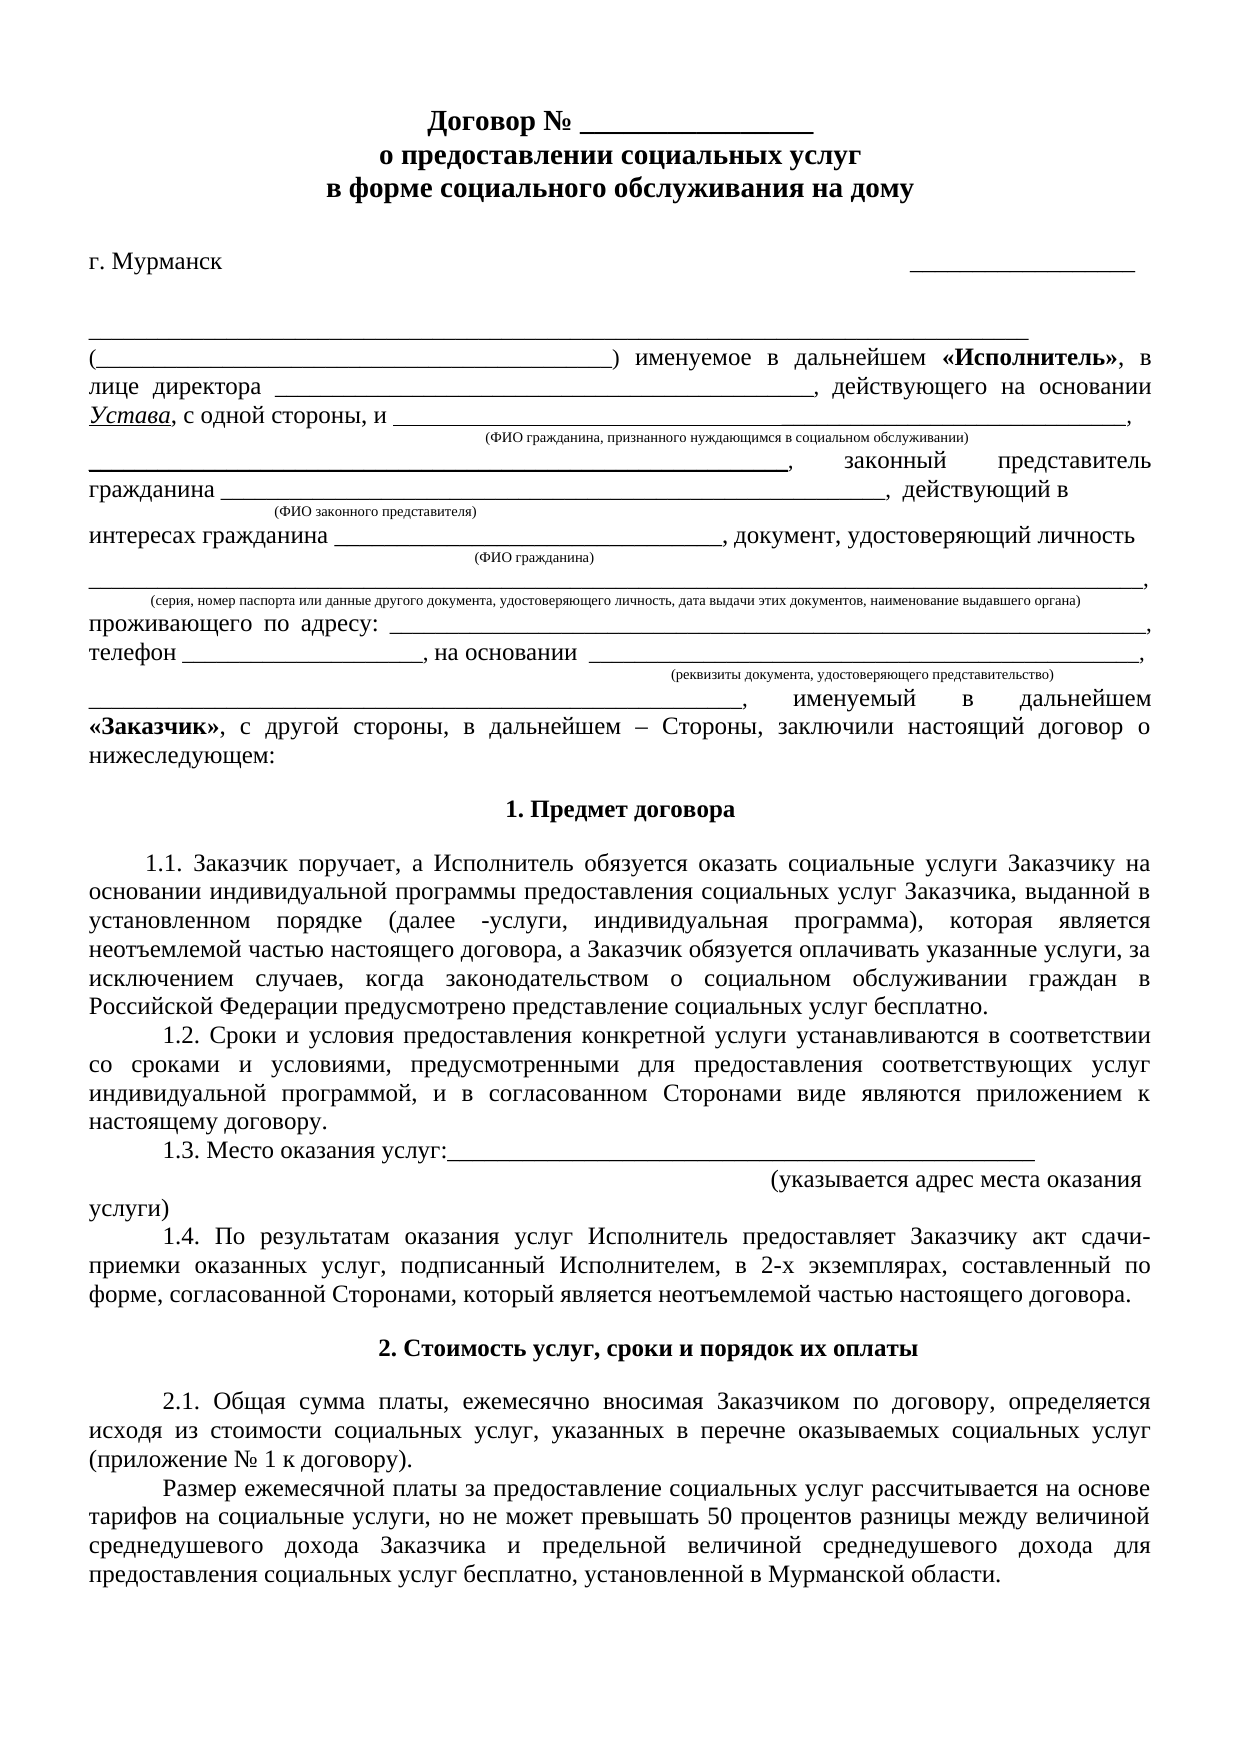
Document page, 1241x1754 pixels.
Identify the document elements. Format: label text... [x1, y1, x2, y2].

text ____________________________________________________________________________________________, [89, 565, 1152, 592]
text 2. Стоимость услуг, сроки и порядок их оплаты [89, 1333, 1152, 1361]
text Договор № ________________ [89, 103, 1152, 137]
text (серия, номер паспорта или данные другого документа, удостоверяющего личность, дата выдачи этих документов, наименование выдавшего органа) [89, 592, 1152, 608]
text Размер ежемесячной платы за предоставление социальных услуг рассчитывается на основе тарифов на социальные услуги, но не может превышать 50 процентов разницы между величиной среднедушевого дохода Заказчика и предельной величиной среднедушевого дохода для предоставления социальных услуг бесплатно, установленной в Мурманской области. [89, 1473, 1152, 1588]
text в форме социального обслуживания на дому [89, 171, 1152, 204]
text о предоставлении социальных услуг [89, 137, 1152, 171]
text проживающего по адресу: __________________________________________________________________, телефон _____________________, на основании ________________________________________________, [89, 608, 1152, 666]
text 1.2. Сроки и условия предоставления конкретной услуги устанавливаются в соответствии со сроками и условиями, предусмотренными для предоставления соответствующих услуг индивидуальной программой, и в согласованном Сторонами виде являются приложением к настоящему договору. [89, 1020, 1152, 1135]
text _________________________________________________________, именуемый в дальнейшем «Заказчик», с другой стороны, в дальнейшем – Стороны, заключили настоящий договор о нижеследующем: [89, 683, 1152, 769]
text (ФИО гражданина, признанного нуждающимся в социальном обслуживании) [89, 429, 1152, 446]
text интересах гражданина _______________________________, документ, удостоверяющий личность [89, 520, 1152, 548]
text 1. Предмет договора [89, 794, 1152, 823]
text 1.1. Заказчик поручает, а Исполнитель обязуется оказать социальные услуги Заказчику на основании индивидуальной программы предоставления социальных услуг Заказчика, выданной в установленном порядке (далее -услуги, индивидуальная программа), которая является неотъемлемой частью настоящего договора, а Заказчик обязуется оплачивать указанные услуги, за исключением случаев, когда законодательством о социальном обслуживании граждан в Российской Федерации предусмотрено представление социальных услуг бесплатно. [89, 848, 1152, 1020]
text (ФИО законного представителя) [89, 503, 1152, 520]
text 2.1. Общая сумма платы, ежемесячно вносимая Заказчиком по договору, определяется исходя из стоимости социальных услуг, указанных в перечне оказываемых социальных услуг (приложение № 1 к договору). [89, 1386, 1152, 1473]
text _____________________________________________________________, законный представитель гражданина __________________________________________________________, действующий в [89, 446, 1152, 503]
text (ФИО гражданина) [89, 548, 1152, 565]
text (указывается адрес места оказания услуги) [89, 1164, 1152, 1221]
text г. Мурманск __________________ [89, 246, 1152, 274]
text 1.4. По результатам оказания услуг Исполнитель предоставляет Заказчику акт сдачи-приемки оказанных услуг, подписанный Исполнителем, в 2-х экземплярах, составленный по форме, согласованной Сторонами, который является неотъемлемой частью настоящего договора. [89, 1221, 1152, 1308]
text __________________________________________________________________________________ (_____________________________________________) именуемое в дальнейшем «Исполнитель», в лице директора _______________________________________________, действующего на основании Устава, с одной стороны, и ______________________________, [89, 316, 1152, 429]
text 1.3. Место оказания услуг:_______________________________________________ [89, 1135, 1152, 1164]
text (реквизиты документа, удостоверяющего представительство) [89, 666, 1152, 683]
